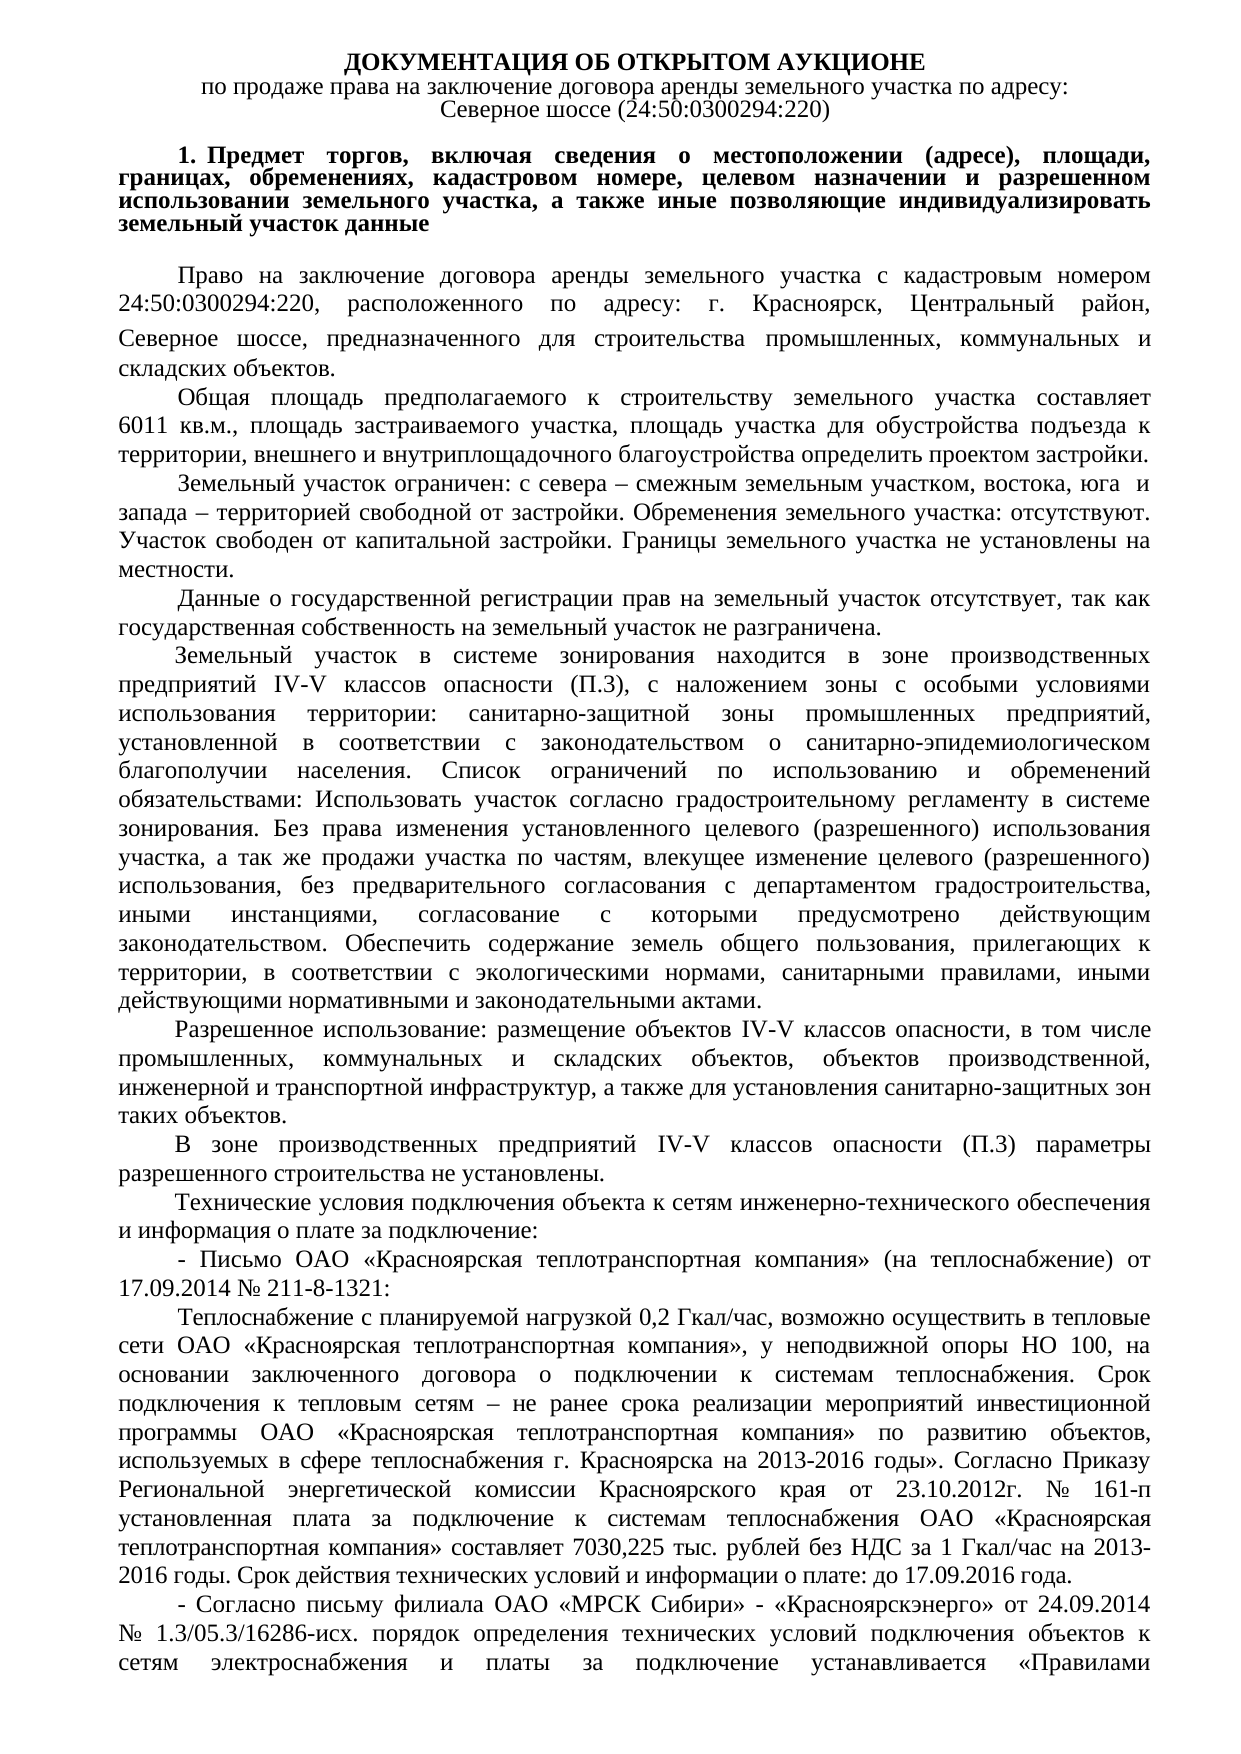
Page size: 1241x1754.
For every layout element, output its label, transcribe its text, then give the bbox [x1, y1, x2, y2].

title Северное шоссе (24:50:0300294:220) [118, 99, 1152, 122]
text В зоне производственных предприятий IV-V классов опасности (П.3) параметры разрешенного строительства не установлены. [118, 1129, 1152, 1187]
text Право на заключение договора аренды земельного участка с кадастровым номером 24:50:0300294:220, расположенного по адресу: г. Красноярск, Центральный район, Северное шоссе, предназначенного для строительства промышленных, коммунальных и складских объектов. [118, 260, 1152, 382]
text Общая площадь предполагаемого к строительству земельного участка составляет 6011 кв.м., площадь застраиваемого участка, площадь участка для обустройства подъезда к территории, внешнего и внутриплощадочного благоустройства определить проектом застройки. [118, 382, 1152, 468]
text Технические условия подключения объекта к сетям инженерно-технического обеспечения и информация о плате за подключение: [118, 1187, 1152, 1244]
text ДОКУМЕНТАЦИЯ ОБ ОТКРЫТОМ АУКЦИОНЕ [118, 47, 1152, 76]
title по продаже права на заключение договора аренды земельного участка по адресу: [118, 76, 1152, 99]
text Данные о государственной регистрации прав на земельный участок отсутствует, так как государственная собственность на земельный участок не разграничена. [118, 583, 1152, 641]
text Разрешенное использование: размещение объектов IV-V классов опасности, в том числе промышленных, коммунальных и складских объектов, объектов производственной, инженерной и транспортной инфраструктур, а также для установления санитарно-защитных зон таких объектов. [118, 1014, 1152, 1129]
text Земельный участок в системе зонирования находится в зоне производственных предприятий IV-V классов опасности (П.3), с наложением зоны с особыми условиями использования территории: санитарно-защитной зоны промышленных предприятий, установленной в соответствии с законодательством о санитарно-эпидемиологическом благополучии населения. Список ограничений по использованию и обременений обязательствами: Использовать участок согласно градостроительному регламенту в системе зонирования. Без права изменения установленного целевого (разрешенного) использования участка, а так же продажи участка по частям, влекущее изменение целевого (разрешенного) использования, без предварительного согласования с департаментом градостроительства, иными инстанциями, согласование с которыми предусмотрено действующим законодательством. Обеспечить содержание земель общего пользования, прилегающих к территории, в соответствии с экологическими нормами, санитарными правилами, иными действующими нормативными и законодательными актами. [118, 641, 1152, 1014]
text Земельный участок ограничен: с севера – смежным земельным участком, востока, юга и запада – территорией свободной от застройки. Обременения земельного участка: отсутствуют. Участок свободен от капитальной застройки. Границы земельного участка не установлены на местности. [118, 468, 1152, 583]
text - Письмо ОАО «Красноярская теплотранспортная компания» (на теплоснабжение) от 17.09.2014 № 211-8-1321: [118, 1244, 1152, 1302]
title Предмет торгов, включая сведения о местоположении (адресе), площади, границах, обременениях, кадастровом номере, целевом назначении и разрешенном использовании земельного участка, а также иные позволяющие индивидуализировать земельный участок данные [118, 145, 1152, 237]
text Теплоснабжение с планируемой нагрузкой 0,2 Гкал/час, возможно осуществить в тепловые сети ОАО «Красноярская теплотранспортная компания», у неподвижной опоры НО 100, на основании заключенного договора о подключении к системам теплоснабжения. Срок подключения к тепловым сетям – не ранее срока реализации мероприятий инвестиционной программы ОАО «Красноярская теплотранспортная компания» по развитию объектов, используемых в сфере теплоснабжения г. Красноярска на 2013-2016 годы». Согласно Приказу Региональной энергетической комиссии Красноярского края от 23.10.2012г. № 161-п установленная плата за подключение к системам теплоснабжения ОАО «Красноярская теплотранспортная компания» составляет 7030,225 тыс. рублей без НДС за 1 Гкал/час на 2013-2016 годы. Срок действия технических условий и информации о плате: до 17.09.2016 года. [118, 1302, 1152, 1589]
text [118, 1589, 1152, 1676]
